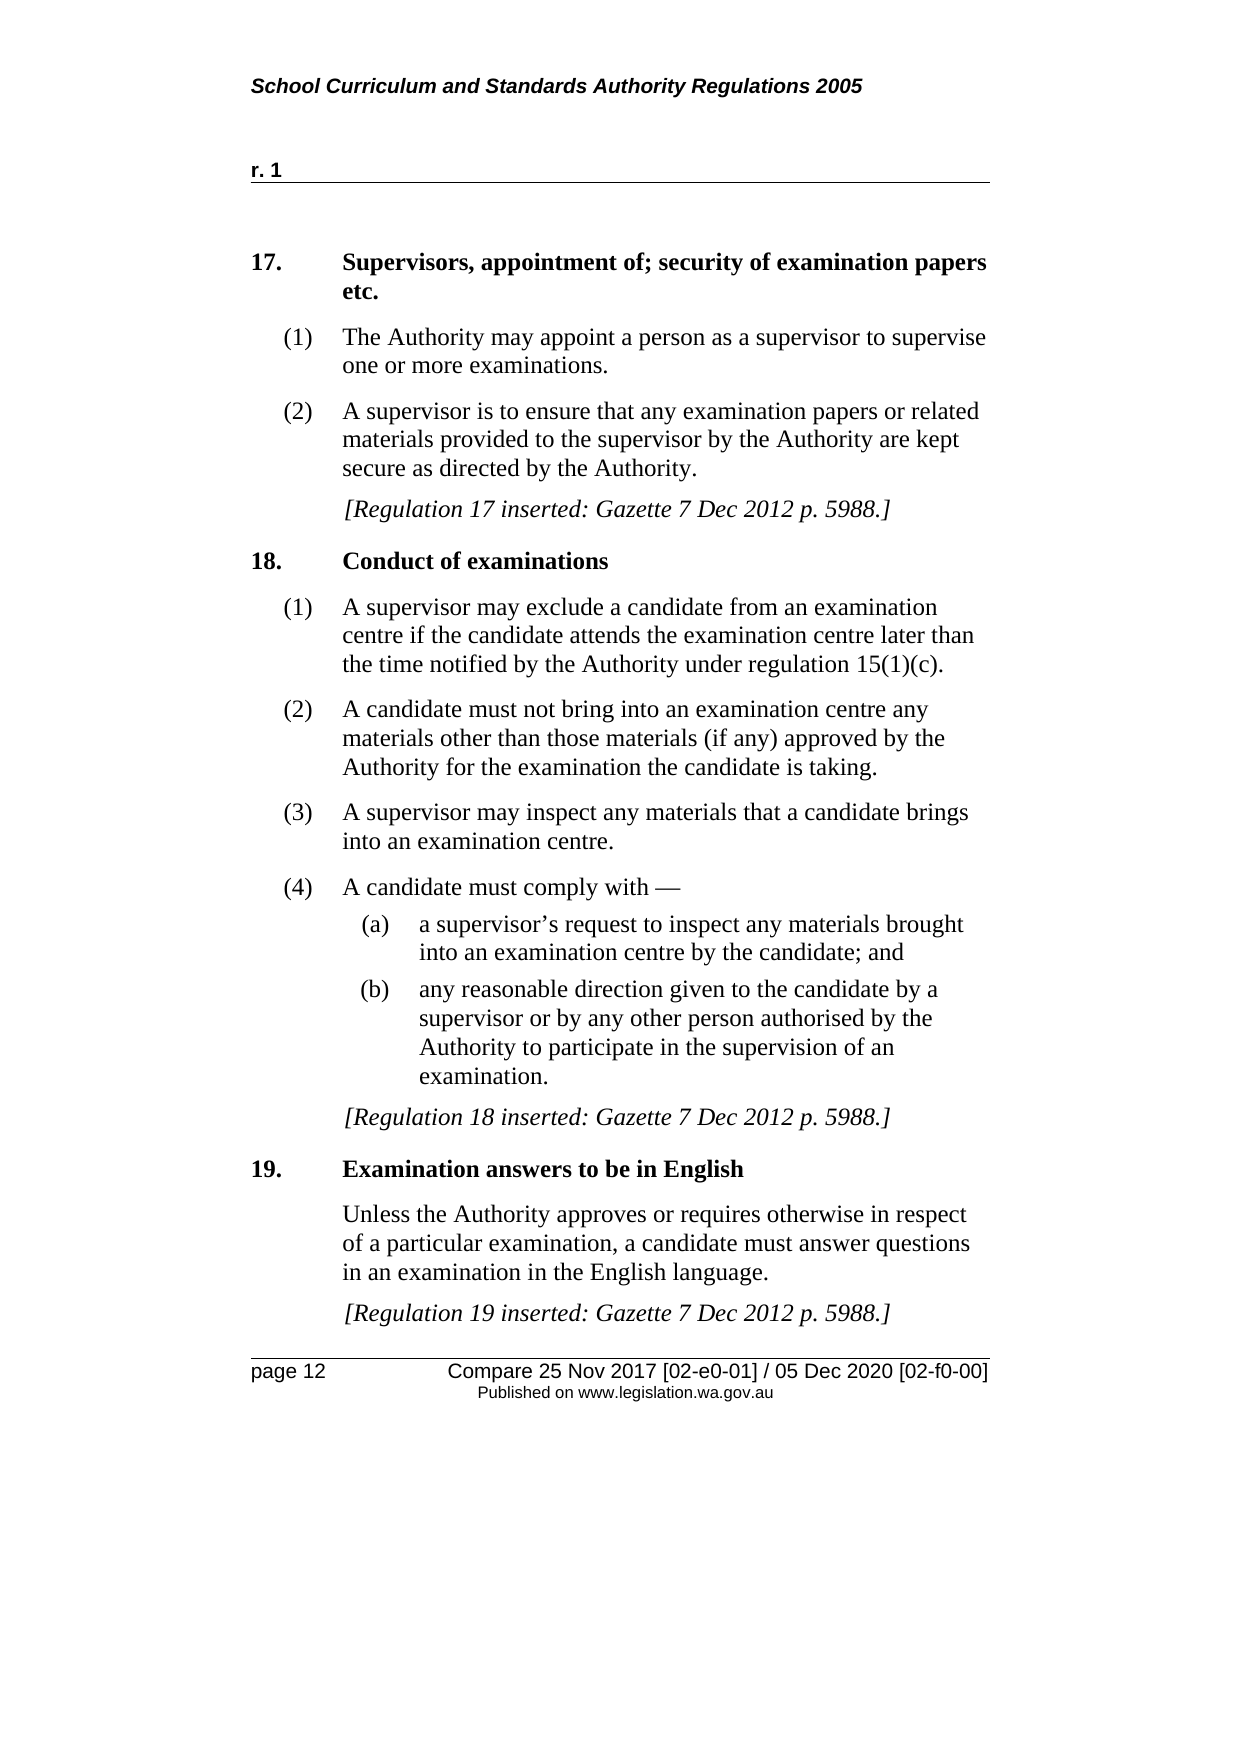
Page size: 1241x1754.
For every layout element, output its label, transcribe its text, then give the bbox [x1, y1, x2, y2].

text (2) A supervisor is to ensure that any examination papers or related materials provided to the supervisor by the Authority are kept secure as directed by the Authority. [251, 396, 990, 482]
text (b) any reasonable direction given to the candidate by a supervisor or by any other person authorised by the Authority to participate in the supervision of an examination. [251, 974, 990, 1089]
text (3) A supervisor may inspect any materials that a candidate brings into an examination centre. [251, 797, 990, 855]
text (2) A candidate must not bring into an examination centre any materials other than those materials (if any) approved by the Authority for the examination the candidate is taking. [251, 694, 990, 781]
text (a) a supervisor’s request to inspect any materials brought into an examination centre by the candidate; and [251, 909, 990, 966]
text [Regulation 19 inserted: Gazette 7 Dec 2012 p. 5988.] [251, 1298, 990, 1327]
text [Regulation 17 inserted: Gazette 7 Dec 2012 p. 5988.] [251, 494, 990, 523]
text (1) A supervisor may exclude a candidate from an examination centre if the candidate attends the examination centre later than the time notified by the Authority under regulation 15(1)(c). [251, 592, 990, 678]
text (4) A candidate must comply with — [251, 872, 990, 900]
subtitle 18. Conduct of examinations [251, 546, 990, 575]
text Unless the Authority approves or requires otherwise in respect of a particular examination, a candidate must answer questions in an examination in the English language. [251, 1199, 990, 1285]
text [Regulation 18 inserted: Gazette 7 Dec 2012 p. 5988.] [251, 1102, 990, 1131]
subtitle 17. Supervisors, appointment of; security of examination papers etc. [251, 247, 990, 305]
subtitle 19. Examination answers to be in English [251, 1154, 990, 1182]
text (1) The Authority may appoint a person as a supervisor to supervise one or more examinations. [251, 322, 990, 379]
